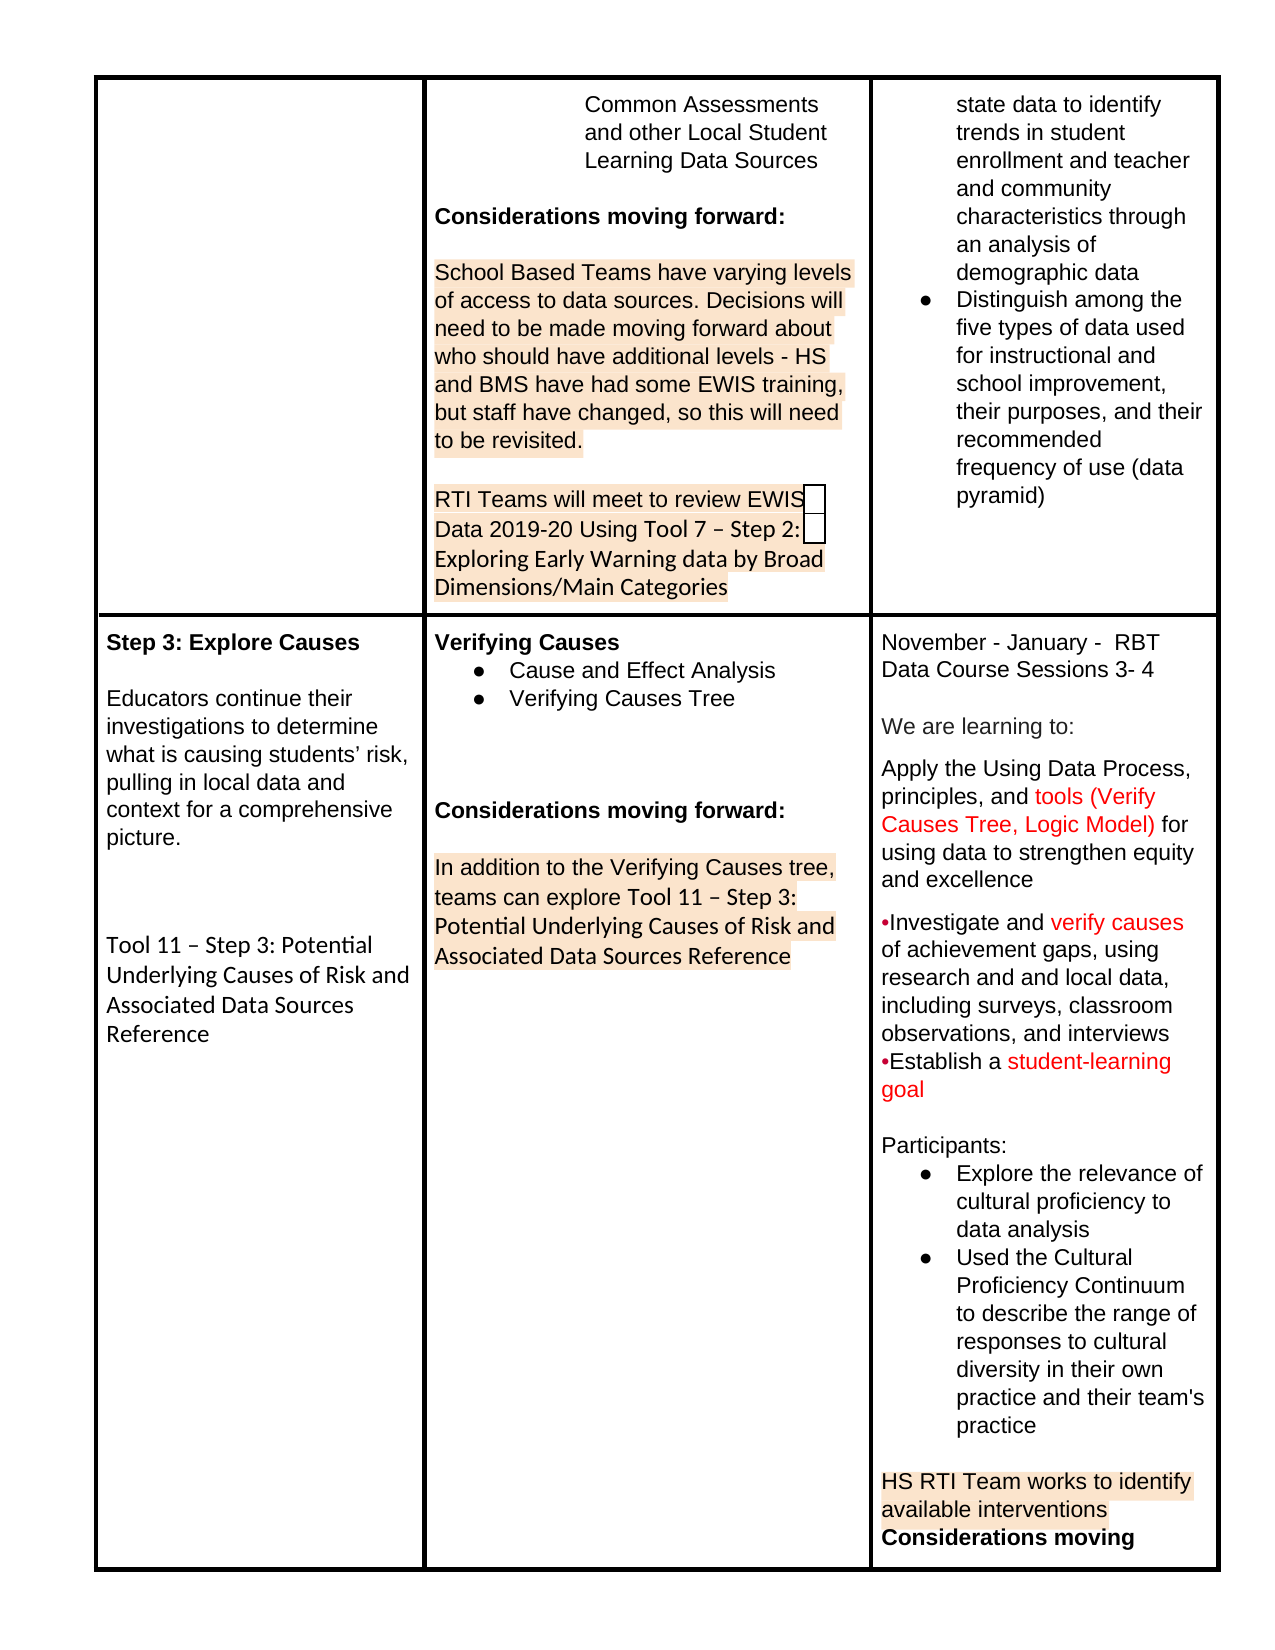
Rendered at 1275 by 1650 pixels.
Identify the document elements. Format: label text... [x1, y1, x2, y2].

table_header [98, 80, 422, 612]
table_cell Verifying Causes Cause and Effect Analysis Verifying Causes Tree Considerations moving forward: [427, 617, 869, 1567]
table_header state data to identify trends in student enrollment and teacher and community characteristics through an analysis of demographic data Distinguish among the five types of data used for instructional and school improvement, their purposes, and their recommended frequency of use (data pyramid) [873, 80, 1216, 612]
table_cell Step 3: Explore Causes Educators continue their investigations to determine what is causing students’ risk, pulling in local data and context for a comprehensive picture. Tool 11 – Step 3: Potential Underlying Causes of Risk and Associated Data Sources Reference [98, 614, 422, 1567]
table_cell November - January - RBT Data Course Sessions 3- 4 We are learning to: Apply the Using Data Process, principles, and tools (Verify Causes Tree, Logic Model) for using data to strengthen equity and excellence •Investigate and verify causes of achievement gaps, using research and and local data, including surveys, classroom observations, and interviews •Establish a student-learning goal Participants: Explore the relevance of cultural proficiency to data analysis Used the Cultural Proficiency Continuum to describe the range of responses to cultural diversity in their own practice and their team's practice HS RTI Team works to identify available interventions Considerations moving [873, 617, 1216, 1567]
table_header Common Assessments and other Local Student Learning Data Sources Considerations moving forward: School Based Teams have varying levels of access to data sources. Decisions will need to be made moving forward about who should have additional levels - HS and BMS have had some EWIS training, but staff have changed, so this will need to be revisited. [427, 80, 869, 612]
